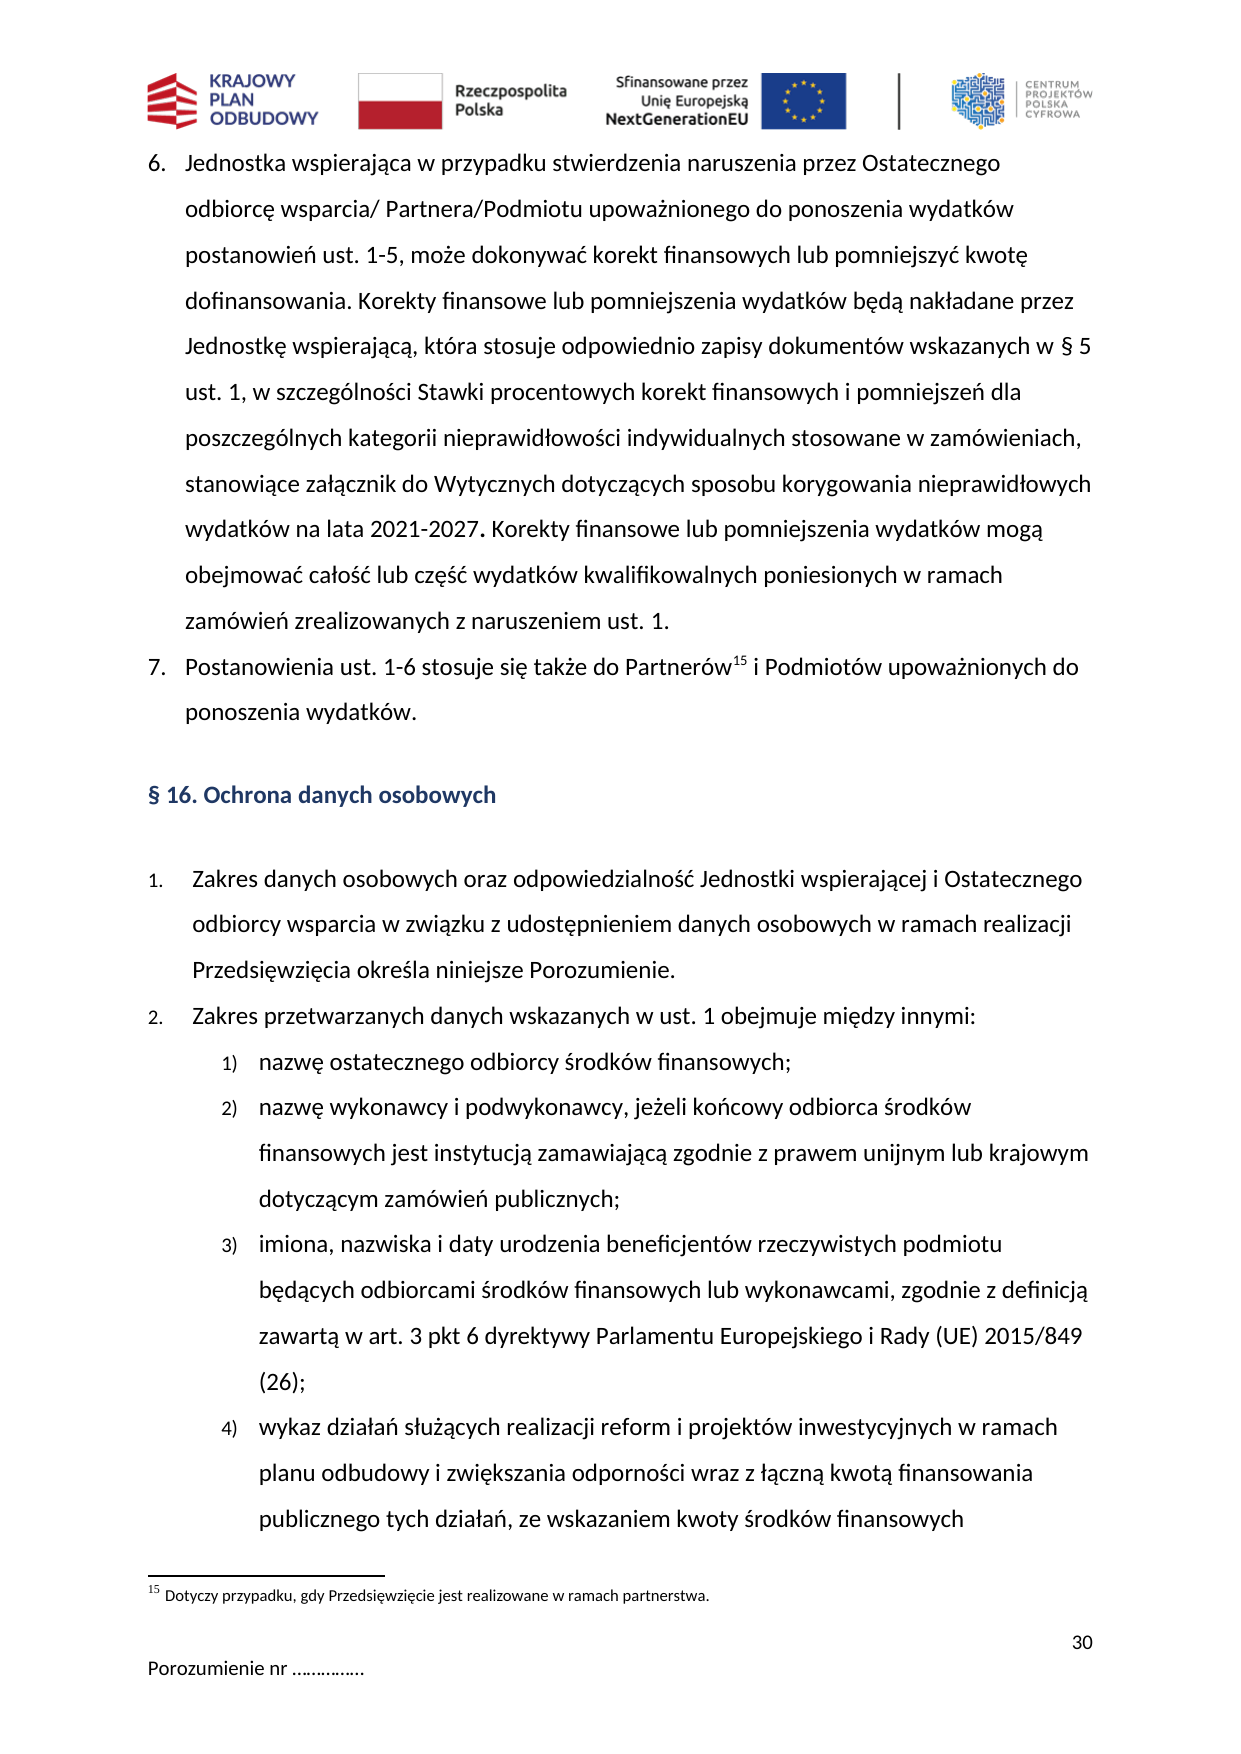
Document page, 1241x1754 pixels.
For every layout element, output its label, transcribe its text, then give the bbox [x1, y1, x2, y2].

list Zakres danych osobowych oraz odpowiedzialność Jednostki wspierającej i Ostatecznego odbiorcy wsparcia w związku z udostępnieniem danych osobowych w ramach realizacji Przedsięwzięcia określa niniejsze Porozumienie. [148, 863, 1093, 985]
list nazwę wykonawcy i podwykonawcy, jeżeli końcowy odbiorca środków finansowych jest instytucją zamawiającą zgodnie z prawem unijnym lub krajowym dotyczącym zamówień publicznych; [221, 1091, 1093, 1213]
picture [147, 73, 1093, 130]
list Postanowienia ust. 1-6 stosuje się także do Partnerów i Podmiotów upoważnionych do ponoszenia wydatków. [148, 651, 1093, 727]
list imiona, nazwiska i daty urodzenia beneficjentów rzeczywistych podmiotu będących odbiorcami środków finansowych lub wykonawcami, zgodnie z definicją zawartą w art. 3 pkt 6 dyrektywy Parlamentu Europejskiego i Rady (UE) 2015/849 (26); [221, 1229, 1093, 1396]
list Jednostka wspierająca w przypadku stwierdzenia naruszenia przez Ostatecznego odbiorcę wsparcia/ Partnera/Podmiotu upoważnionego do ponoszenia wydatków postanowień ust. 1-5, może dokonywać korekt finansowych lub pomniejszyć kwotę dofinansowania. Korekty finansowe lub pomniejszenia wydatków będą nakładane przez Jednostkę wspierającą, która stosuje odpowiednio zapisy dokumentów wskazanych w § 5 ust. 1, w szczególności Stawki procentowych korekt finansowych i pomniejszeń dla poszczególnych kategorii nieprawidłowości indywidualnych stosowane w zamówieniach, stanowiące załącznik do Wytycznych dotyczących sposobu korygowania nieprawidłowych wydatków na lata 2021-2027. Korekty finansowe lub pomniejszenia wydatków mogą obejmować całość lub część wydatków kwalifikowalnych poniesionych w ramach zamówień zrealizowanych z naruszeniem ust. 1. [148, 148, 1093, 635]
subtitle § 16. Ochrona danych osobowych [148, 779, 1093, 810]
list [221, 1412, 1093, 1533]
list Zakres przetwarzanych danych wskazanych w ust. 1 obejmuje między innymi: [148, 1000, 1093, 1031]
list nazwę ostatecznego odbiorcy środków finansowych; [221, 1046, 1093, 1076]
